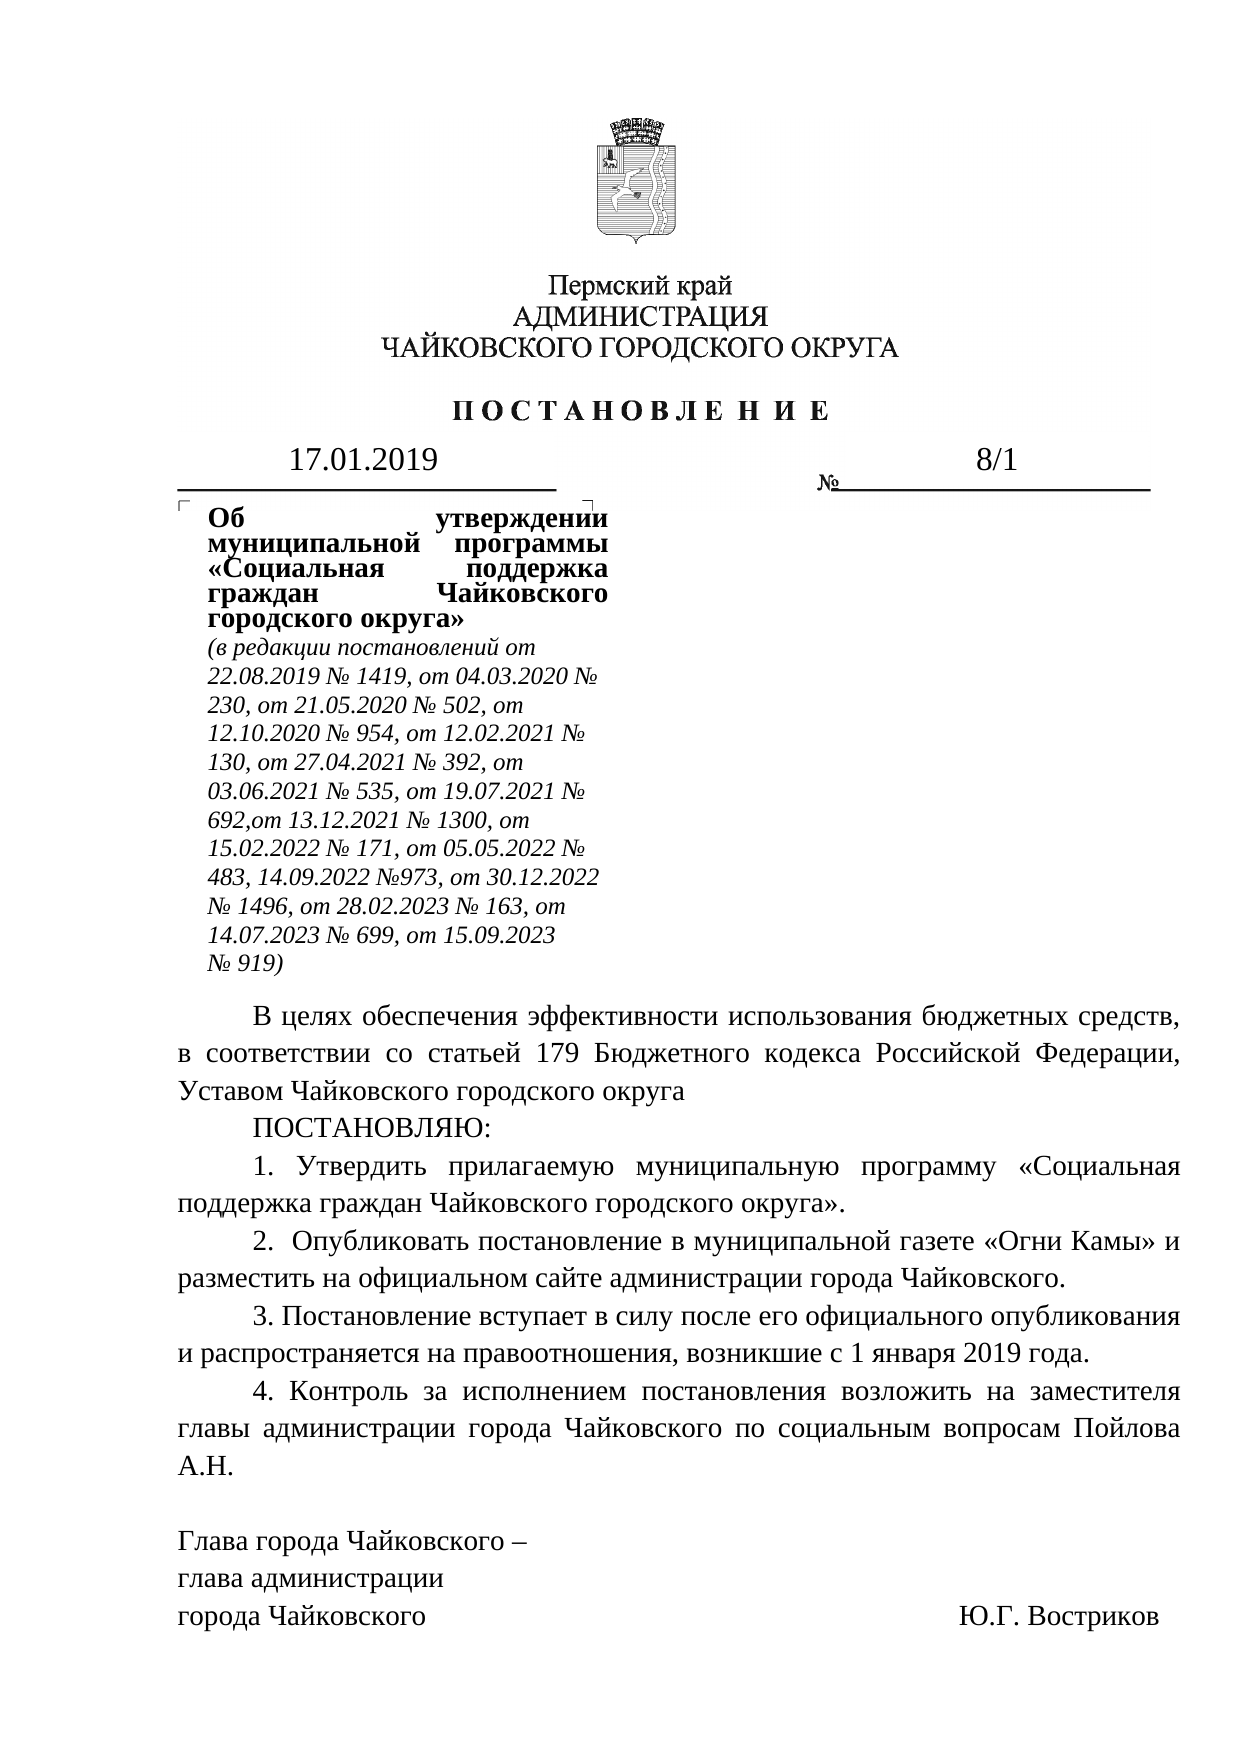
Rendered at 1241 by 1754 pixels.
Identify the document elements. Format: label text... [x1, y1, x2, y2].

text 1. Утвердить прилагаемую муниципальную программу «Социальная поддержка граждан Чайковского городского округа». [177, 1145, 1181, 1220]
picture [177, 118, 1151, 511]
text города Чайковского Ю.Г. Востриков [177, 1595, 1181, 1632]
text 3. Постановление вступает в силу после его официального опубликования и распространяется на правоотношения, возникшие с 1 января 2019 года. [177, 1295, 1181, 1370]
text 4. Контроль за исполнением постановления возложить на заместителя главы администрации города Чайковского по социальным вопросам Пойлова А.Н. [177, 1370, 1181, 1482]
text 2. Опубликовать постановление в муниципальной газете «Огни Камы» и разместить на официальном сайте администрации города Чайковского. [177, 1220, 1181, 1295]
text глава администрации [177, 1557, 1181, 1595]
text В целях обеспечения эффективности использования бюджетных средств, в соответствии со статьей 179 Бюджетного кодекса Российской Федерации, Уставом Чайковского городского округа [177, 995, 1181, 1107]
text ПОСТАНОВЛЯЮ: [177, 1107, 1181, 1145]
text Глава города Чайковского – [177, 1520, 1181, 1557]
